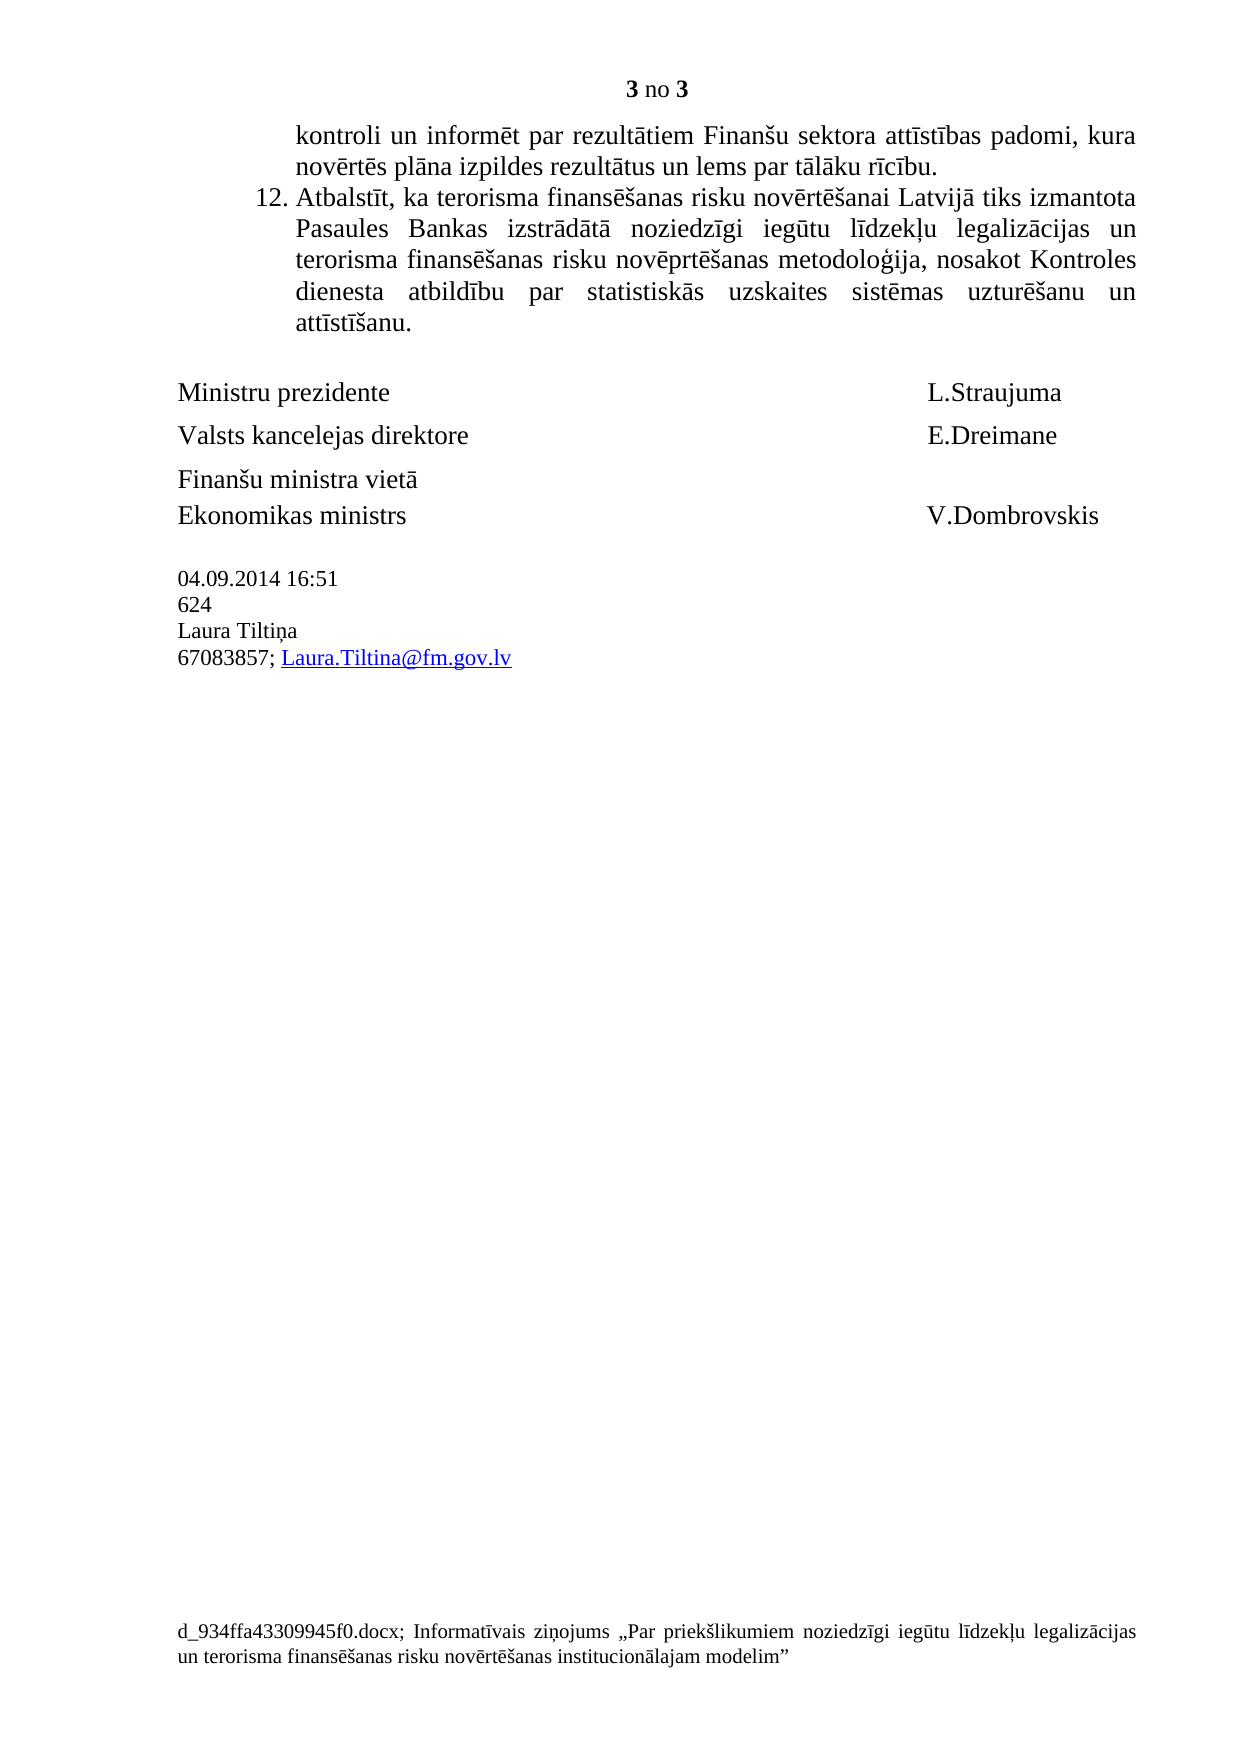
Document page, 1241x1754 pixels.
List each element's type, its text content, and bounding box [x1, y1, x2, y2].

list Atbalstīt, ka terorisma finansēšanas risku novērtēšanai Latvijā tiks izmantota Pasaules Bankas izstrādātā noziedzīgi iegūtu līdzekļu legalizācijas un terorisma finansēšanas risku novēprtēšanas metodoloģija, nosakot Kontroles dienesta atbildību par statistiskās uzskaites sistēmas uzturēšanu un attīstīšanu. [255, 181, 1137, 337]
text Finanšu ministra vietā [177, 463, 1137, 494]
text Laura Tiltiņa [177, 617, 1137, 644]
text Valsts kancelejas direktore E.Dreimane [177, 419, 1137, 451]
text 67083857; Laura.Tiltina@fm.gov.lv [177, 644, 1137, 670]
text Ministru prezidente L.Straujuma [177, 376, 1137, 407]
text 04.09.2014 16:51 [177, 565, 1137, 591]
text Ekonomikas ministrs V.Dombrovskis [177, 499, 1137, 530]
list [255, 119, 1137, 181]
text 624 [177, 591, 1137, 617]
